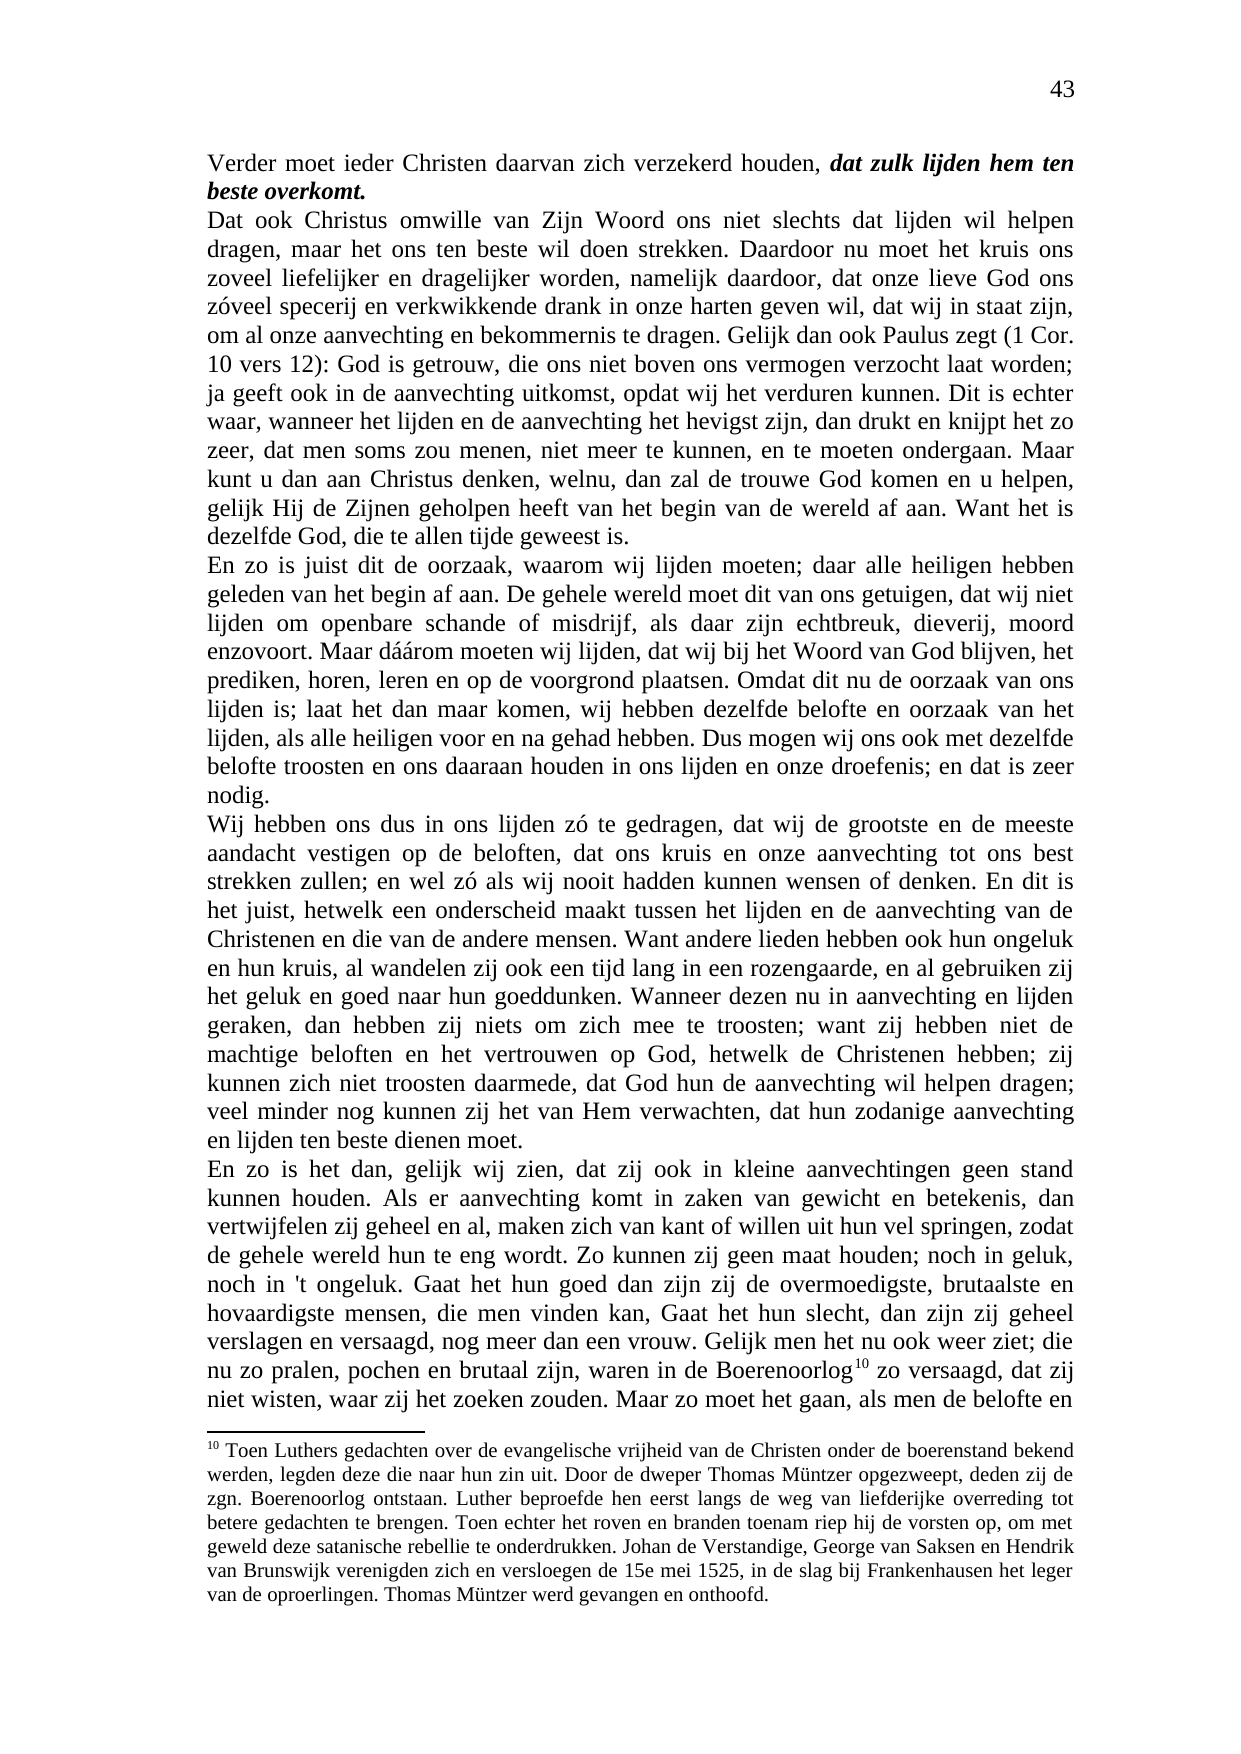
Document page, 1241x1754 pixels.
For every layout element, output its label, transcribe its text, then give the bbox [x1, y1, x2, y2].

text En zo is juist dit de oorzaak, waarom wij lijden moeten; daar alle heiligen hebben geleden van het begin af aan. De gehele wereld moet dit van ons getuigen, dat wij niet lijden om openbare schande of misdrijf, als daar zijn echtbreuk, dieverij, moord enzovoort. Maar dáárom moeten wij lijden, dat wij bij het Woord van God blijven, het prediken, horen, leren en op de voorgrond plaatsen. Omdat dit nu de oorzaak van ons lijden is; laat het dan maar komen, wij hebben dezelfde belofte en oorzaak van het lijden, als alle heiligen voor en na gehad hebben. Dus mogen wij ons ook met dezelfde belofte troosten en ons daaraan houden in ons lijden en onze droefenis; en dat is zeer nodig. [207, 550, 1075, 809]
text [207, 1154, 1075, 1413]
text Verder moet ieder Christen daarvan zich verzekerd houden, dat zulk lijden hem ten beste overkomt. [207, 148, 1075, 205]
text Dat ook Christus omwille van Zijn Woord ons niet slechts dat lijden wil helpen dragen, maar het ons ten beste wil doen strekken. Daardoor nu moet het kruis ons zoveel liefelijker en dragelijker worden, namelijk daardoor, dat onze lieve God ons zóveel specerij en verkwikkende drank in onze harten geven wil, dat wij in staat zijn, om al onze aanvechting en bekommernis te dragen. Gelijk dan ook Paulus zegt (1 Cor. 10 vers 12): God is getrouw, die ons niet boven ons vermogen verzocht laat worden; ja geeft ook in de aanvechting uitkomst, opdat wij het verduren kunnen. Dit is echter waar, wanneer het lijden en de aanvechting het hevigst zijn, dan drukt en knijpt het zo zeer, dat men soms zou menen, niet meer te kunnen, en te moeten ondergaan. Maar kunt u dan aan Christus denken, welnu, dan zal de trouwe God komen en u helpen, gelijk Hij de Zijnen geholpen heeft van het begin van de wereld af aan. Want het is dezelfde God, die te allen tijde geweest is. [207, 205, 1075, 550]
text Wij hebben ons dus in ons lijden zó te gedragen, dat wij de grootste en de meeste aandacht vestigen op de beloften, dat ons kruis en onze aanvechting tot ons best strekken zullen; en wel zó als wij nooit hadden kunnen wensen of denken. En dit is het juist, hetwelk een onderscheid maakt tussen het lijden en de aanvechting van de Christenen en die van de andere mensen. Want andere lieden hebben ook hun ongeluk en hun kruis, al wandelen zij ook een tijd lang in een rozengaarde, en al gebruiken zij het geluk en goed naar hun goeddunken. Wanneer dezen nu in aanvechting en lijden geraken, dan hebben zij niets om zich mee te troosten; want zij hebben niet de machtige beloften en het vertrouwen op God, hetwelk de Christenen hebben; zij kunnen zich niet troosten daarmede, dat God hun de aanvechting wil helpen dragen; veel minder nog kunnen zij het van Hem verwachten, dat hun zodanige aanvechting en lijden ten beste dienen moet. [207, 809, 1075, 1154]
